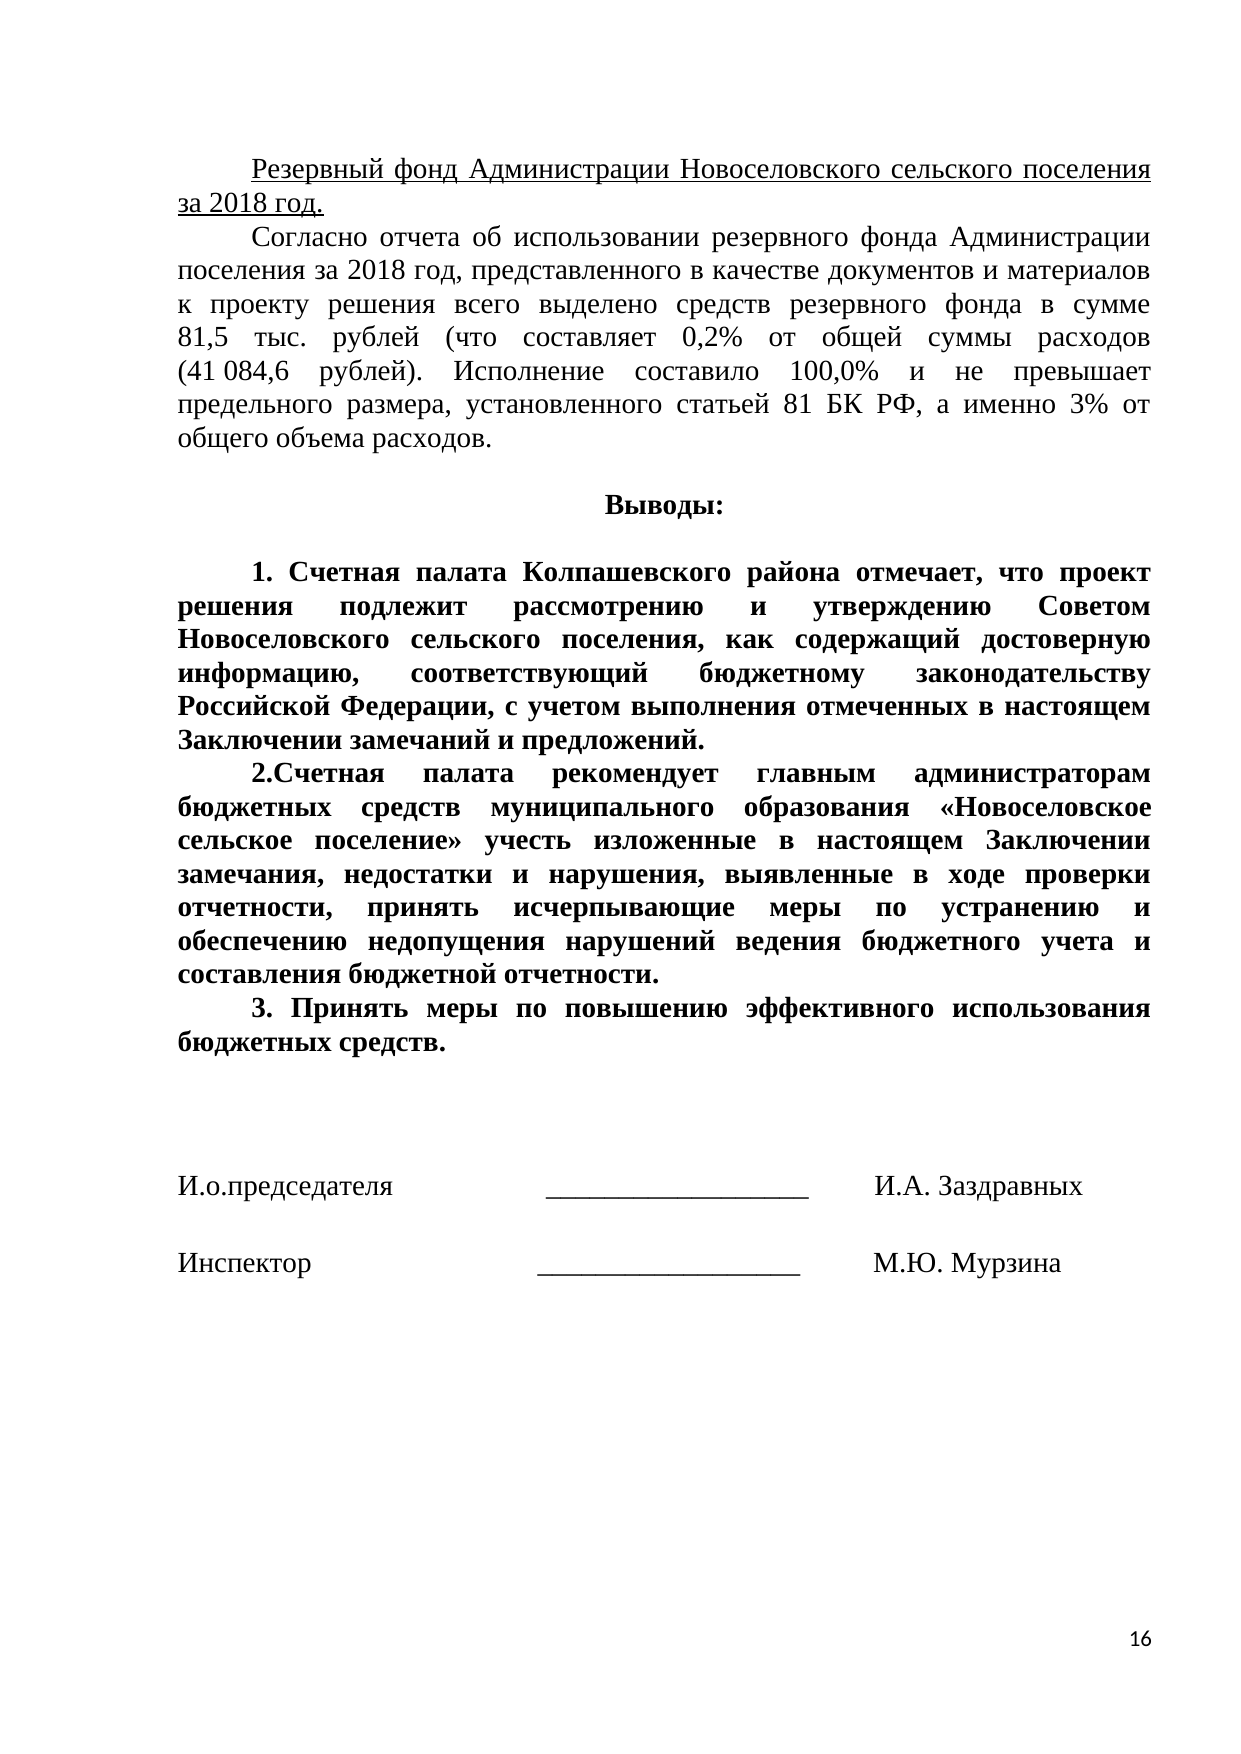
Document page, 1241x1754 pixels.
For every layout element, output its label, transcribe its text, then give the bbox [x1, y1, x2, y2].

text Резервный фонд Администрации Новоселовского сельского поселения за 2018 год. [177, 152, 1152, 219]
text Согласно отчета об использовании резервного фонда Администрации поселения за 2018 год, представленного в качестве документов и материалов к проекту решения всего выделено средств резервного фонда в сумме 81,5 тыс. рублей (что составляет 0,2% от общей суммы расходов (41 084,6 рублей). Исполнение составило 100,0% и не превышает предельного размера, установленного статьей 81 БК РФ, а именно 3% от общего объема расходов. [177, 219, 1152, 453]
text 3. Принять меры по повышению эффективного использования бюджетных средств. [177, 990, 1152, 1057]
text 1. Счетная палата Колпашевского района отмечает, что проект решения подлежит рассмотрению и утверждению Советом Новоселовского сельского поселения, как содержащий достоверную информацию, соответствующий бюджетному законодательству Российской Федерации, с учетом выполнения отмеченных в настоящем Заключении замечаний и предложений. [177, 554, 1152, 755]
text И.о.председателя __________________ И.А. Заздравных [177, 1168, 1152, 1201]
text Выводы: [177, 487, 1152, 521]
text 2.Счетная палата рекомендует главным администраторам бюджетных средств муниципального образования «Новоселовское сельское поселение» учесть изложенные в настоящем Заключении замечания, недостатки и нарушения, выявленные в ходе проверки отчетности, принять исчерпывающие меры по устранению и обеспечению недопущения нарушений ведения бюджетного учета и составления бюджетной отчетности. [177, 755, 1152, 990]
text Инспектор __________________ М.Ю. Мурзина [177, 1245, 1152, 1278]
